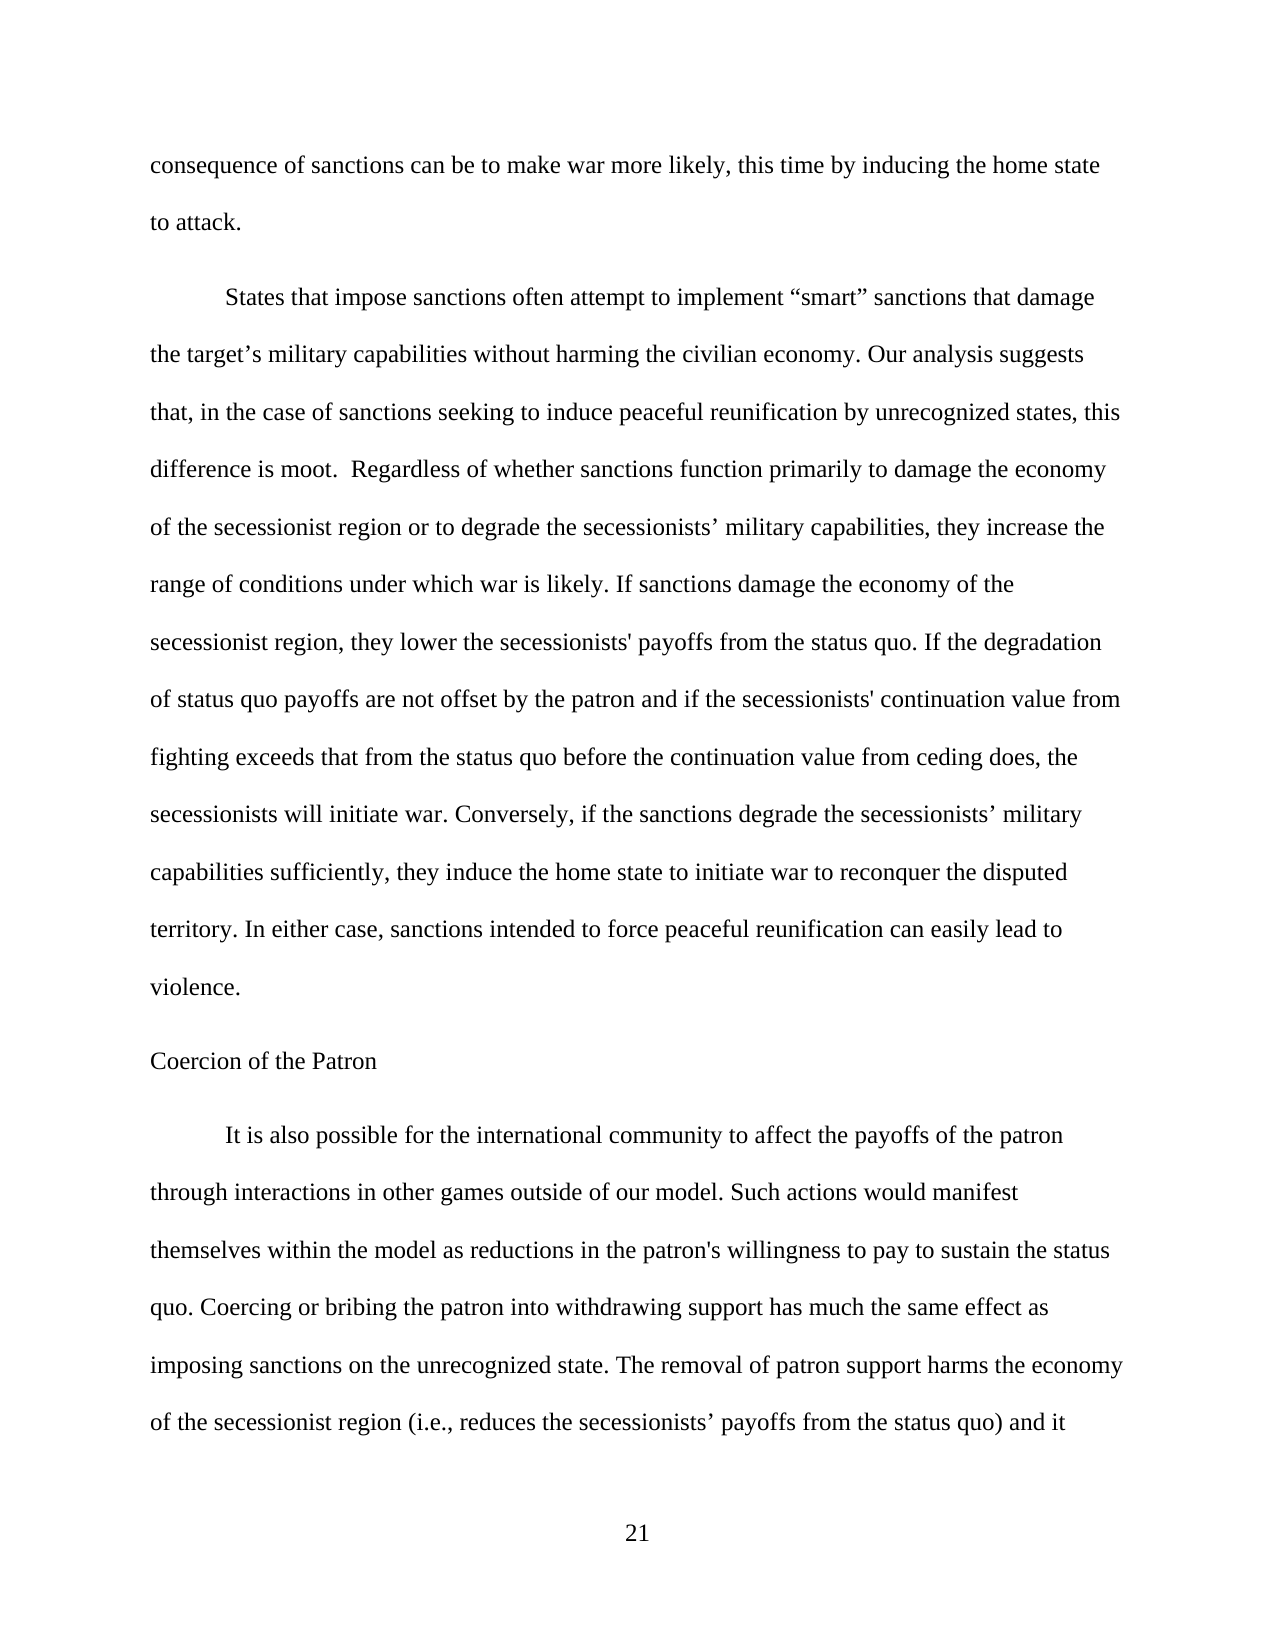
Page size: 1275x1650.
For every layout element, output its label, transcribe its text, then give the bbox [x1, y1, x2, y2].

text States that impose sanctions often attempt to implement “smart” sanctions that damage the target’s military capabilities without harming the civilian economy. Our analysis suggests that, in the case of sanctions seeking to induce peaceful reunification by unrecognized states, this difference is moot. Regardless of whether sanctions function primarily to damage the economy of the secessionist region or to degrade the secessionists’ military capabilities, they increase the range of conditions under which war is likely. If sanctions damage the economy of the secessionist region, they lower the secessionists' payoffs from the status quo. If the degradation of status quo payoffs are not offset by the patron and if the secessionists' continuation value from fighting exceeds that from the status quo before the continuation value from ceding does, the secessionists will initiate war. Conversely, if the sanctions degrade the secessionists’ military capabilities sufficiently, they induce the home state to initiate war to reconquer the disputed territory. In either case, sanctions intended to force peaceful reunification can easily lead to violence. [150, 282, 1125, 1000]
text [150, 150, 1125, 236]
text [150, 1120, 1125, 1436]
subtitle Coercion of the Patron [150, 1046, 1125, 1074]
